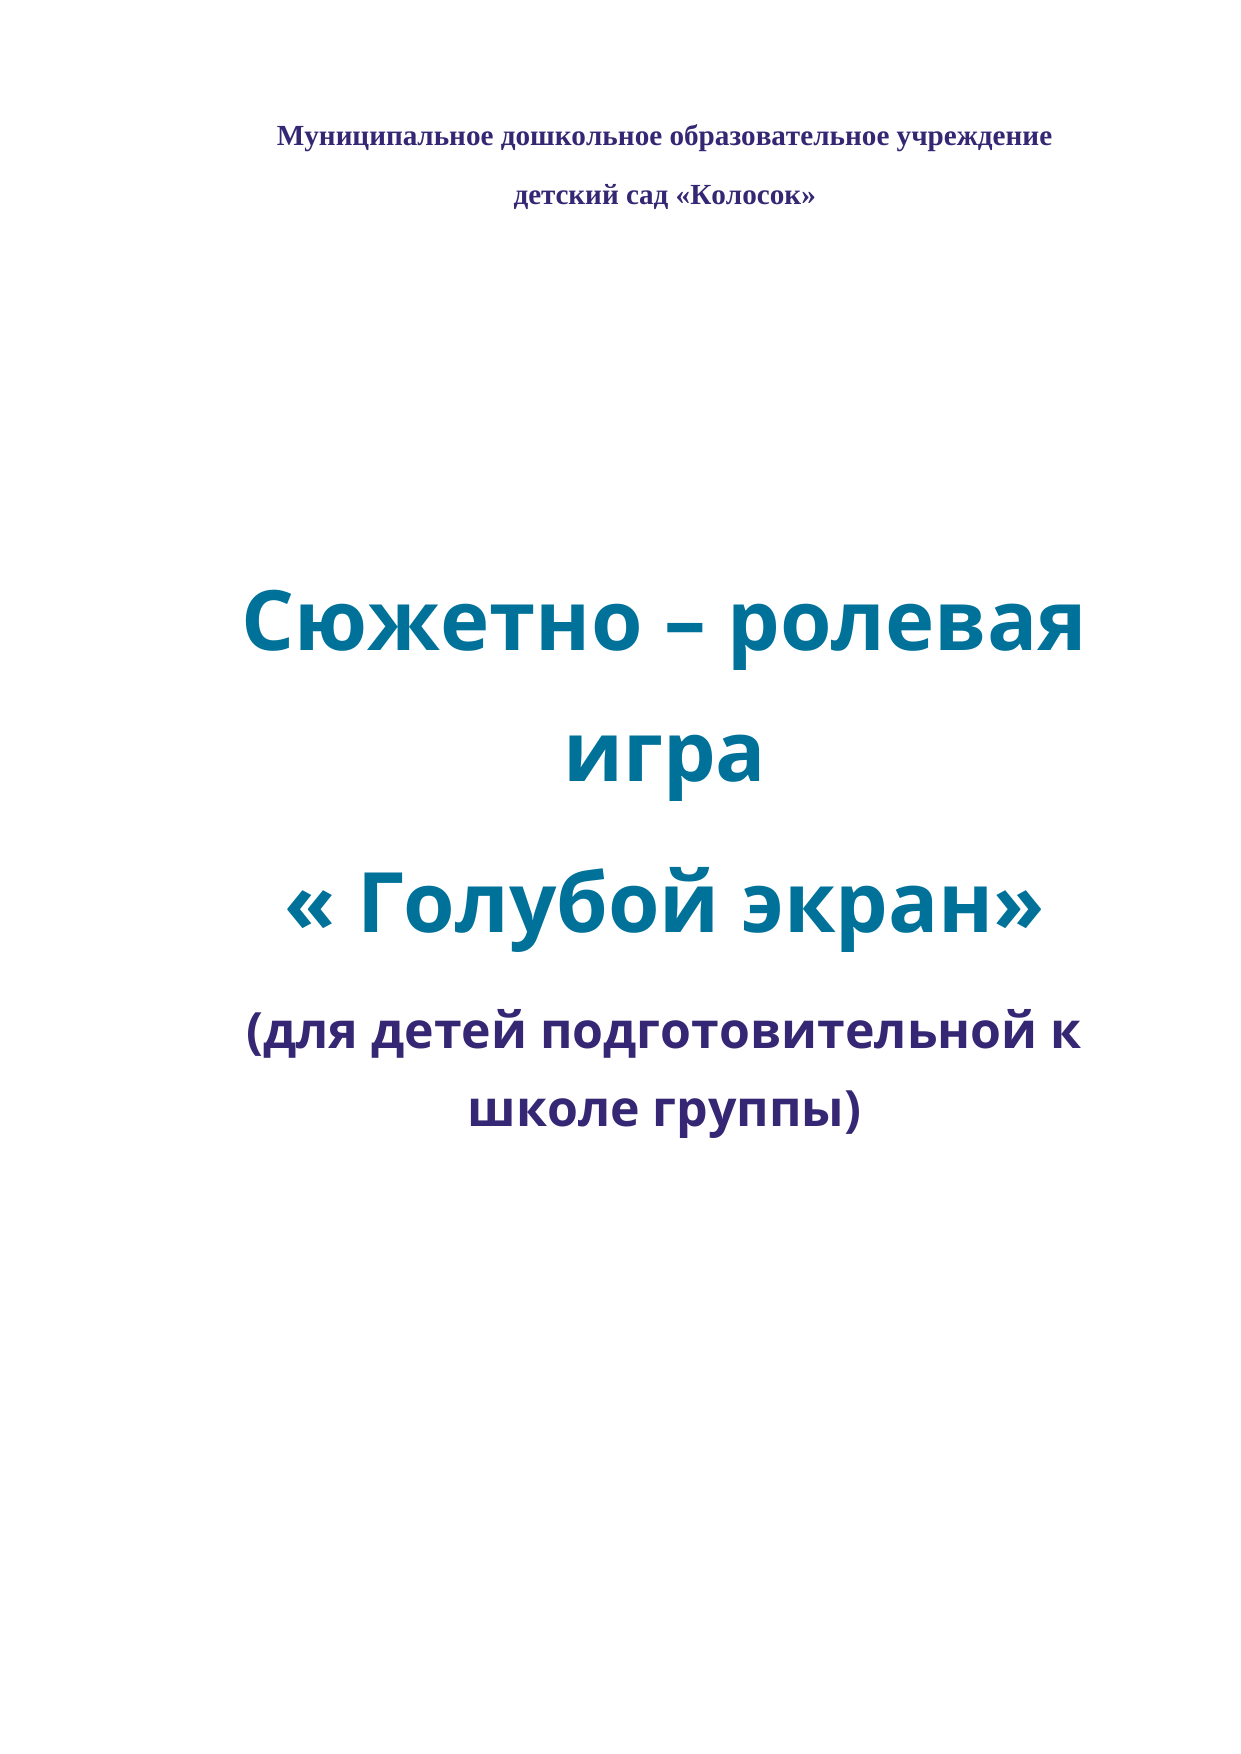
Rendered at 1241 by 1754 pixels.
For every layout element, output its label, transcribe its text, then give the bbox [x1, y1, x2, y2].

text « Голубой экран» [177, 843, 1152, 957]
text (для детей подготовительной к школе группы) [177, 994, 1152, 1141]
text Муниципальное дошкольное образовательное учреждение [177, 118, 1152, 152]
text Сюжетно – ролевая игра [177, 561, 1152, 805]
text детский сад «Колосок» [177, 177, 1152, 211]
